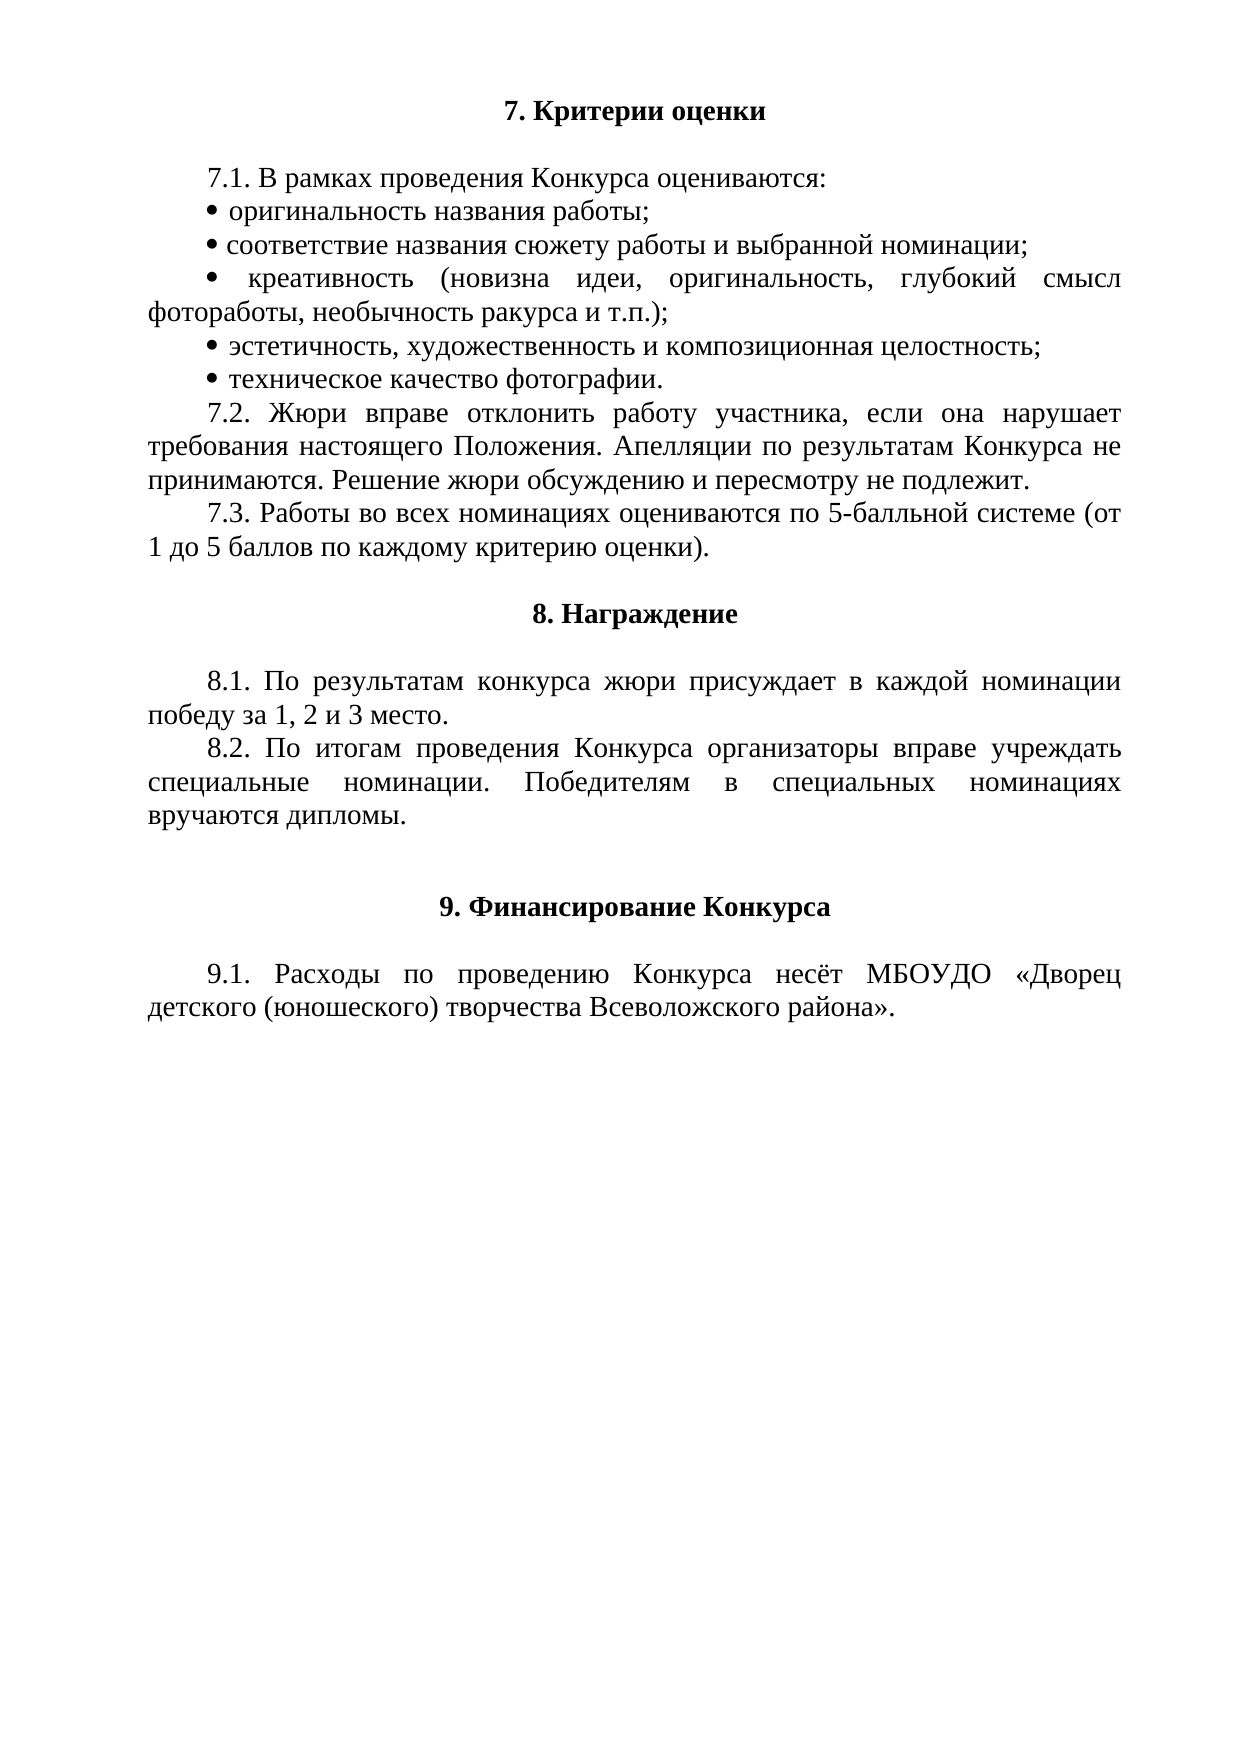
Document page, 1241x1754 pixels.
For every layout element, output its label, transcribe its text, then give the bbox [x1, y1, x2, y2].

text соответствие названия сюжету работы и выбранной номинации; [148, 227, 1122, 261]
list эстетичность, художественность и композиционная целостность; [148, 328, 1122, 361]
list техническое качество фотографии. [148, 361, 1122, 395]
text 7.1. В рамках проведения Конкурса оцениваются: [148, 160, 1122, 193]
text 7.2. Жюри вправе отклонить работу участника, если она нарушает требования настоящего Положения. Апелляции по результатам Конкурса не принимаются. Решение жюри обсуждению и пересмотру не подлежит. [148, 395, 1122, 496]
text 8.2. По итогам проведения Конкурса организаторы вправе учреждать специальные номинации. Победителям в специальных номинациях вручаются дипломы. [148, 730, 1122, 831]
list оригинальность названия работы; [148, 193, 1122, 227]
text 7. Критерии оценки [148, 93, 1122, 126]
list креативность (новизна идеи, оригинальность, глубокий смысл фотоработы, необычность ракурса и т.п.); [148, 261, 1122, 328]
text 8. Награждение [148, 596, 1122, 630]
text 9. Финансирование Конкурса [148, 889, 1122, 922]
text 7.3. Работы во всех номинациях оцениваются по 5-балльной системе (от 1 до 5 баллов по каждому критерию оценки). [148, 496, 1122, 563]
text 9.1. Расходы по проведению Конкурса несёт МБОУДО «Дворец детского (юношеского) творчества Всеволожского района». [148, 956, 1122, 1023]
text 8.1. По результатам конкурса жюри присуждает в каждой номинации победу за 1, 2 и 3 место. [148, 663, 1122, 730]
